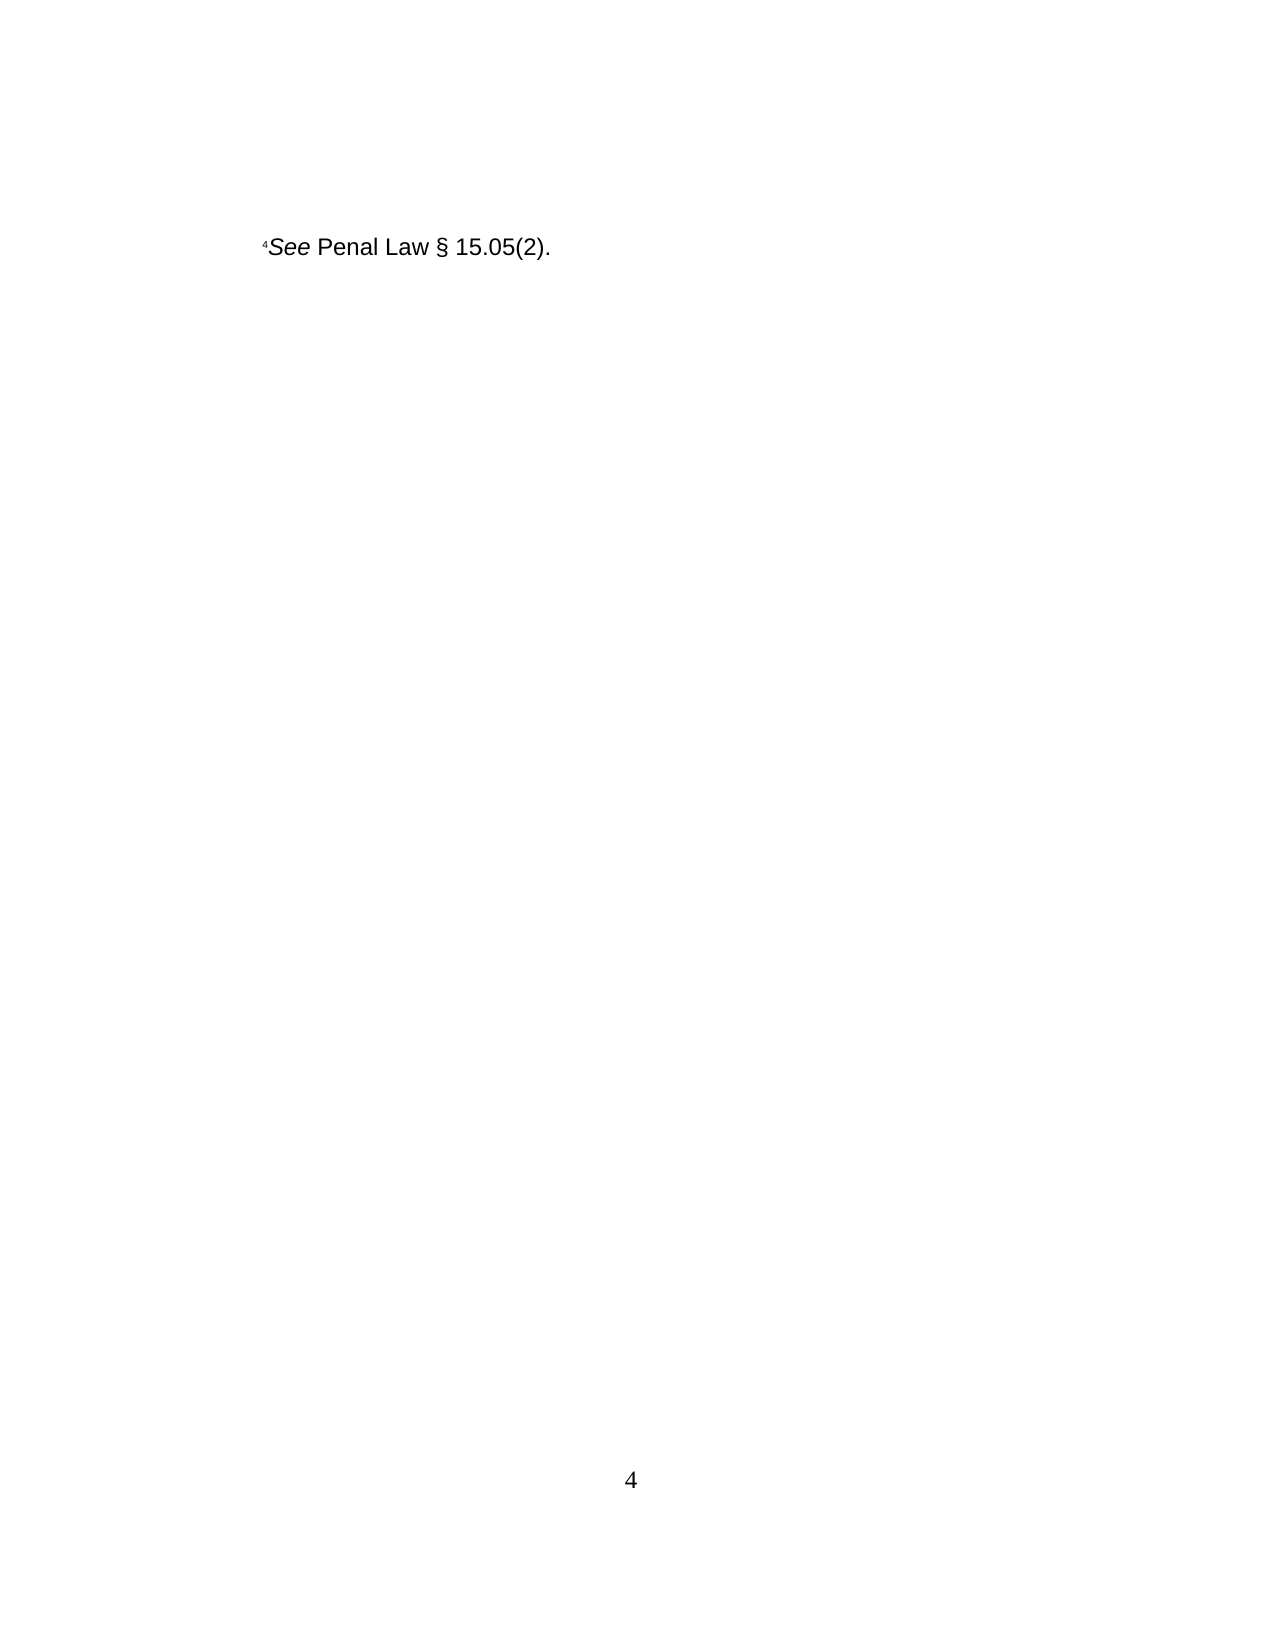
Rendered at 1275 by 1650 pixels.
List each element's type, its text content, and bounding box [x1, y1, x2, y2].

text 2See Penal Law § 165.15(2). 3See Penal Law § 110.00. 4See Penal Law § 15.05(2). [262, 150, 1053, 267]
